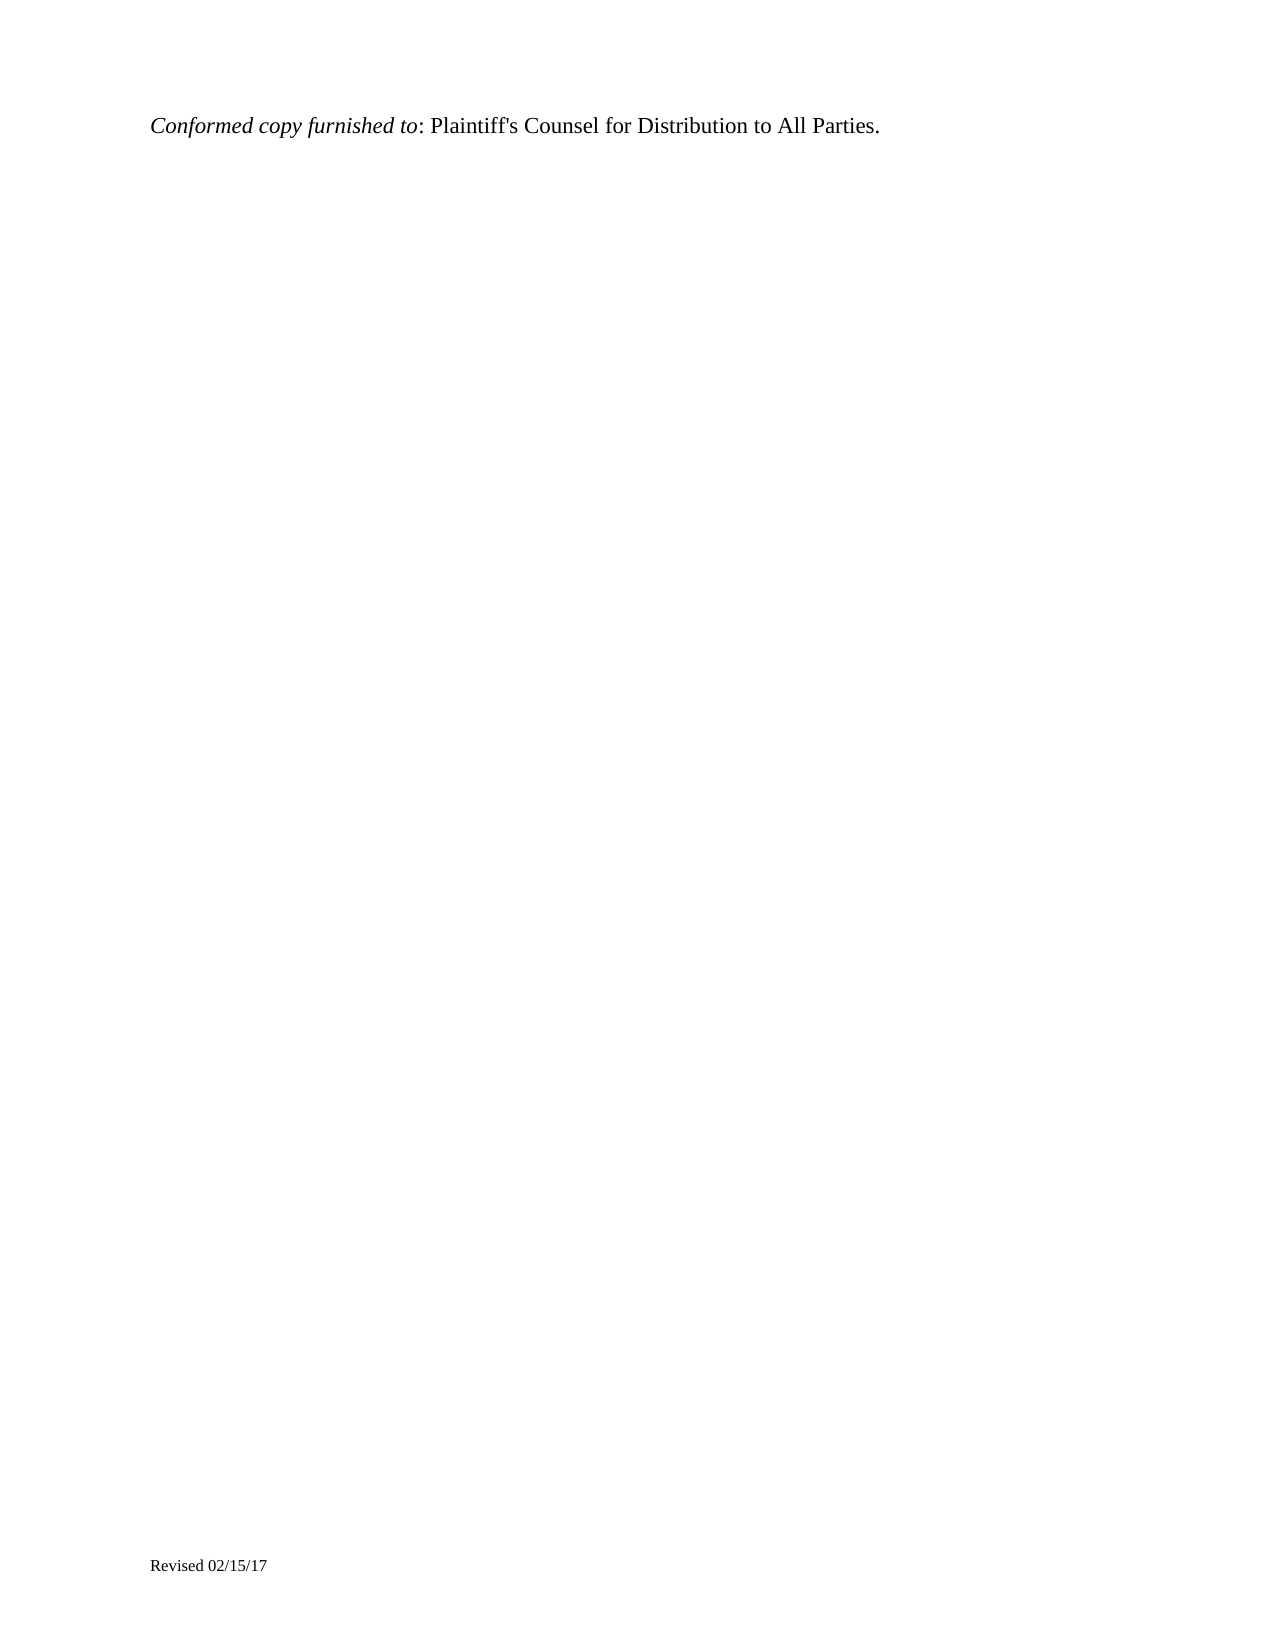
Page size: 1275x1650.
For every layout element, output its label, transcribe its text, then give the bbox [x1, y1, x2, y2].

text Conformed copy furnished to: Plaintiff's Counsel for Distribution to All Parties. [150, 112, 1125, 139]
